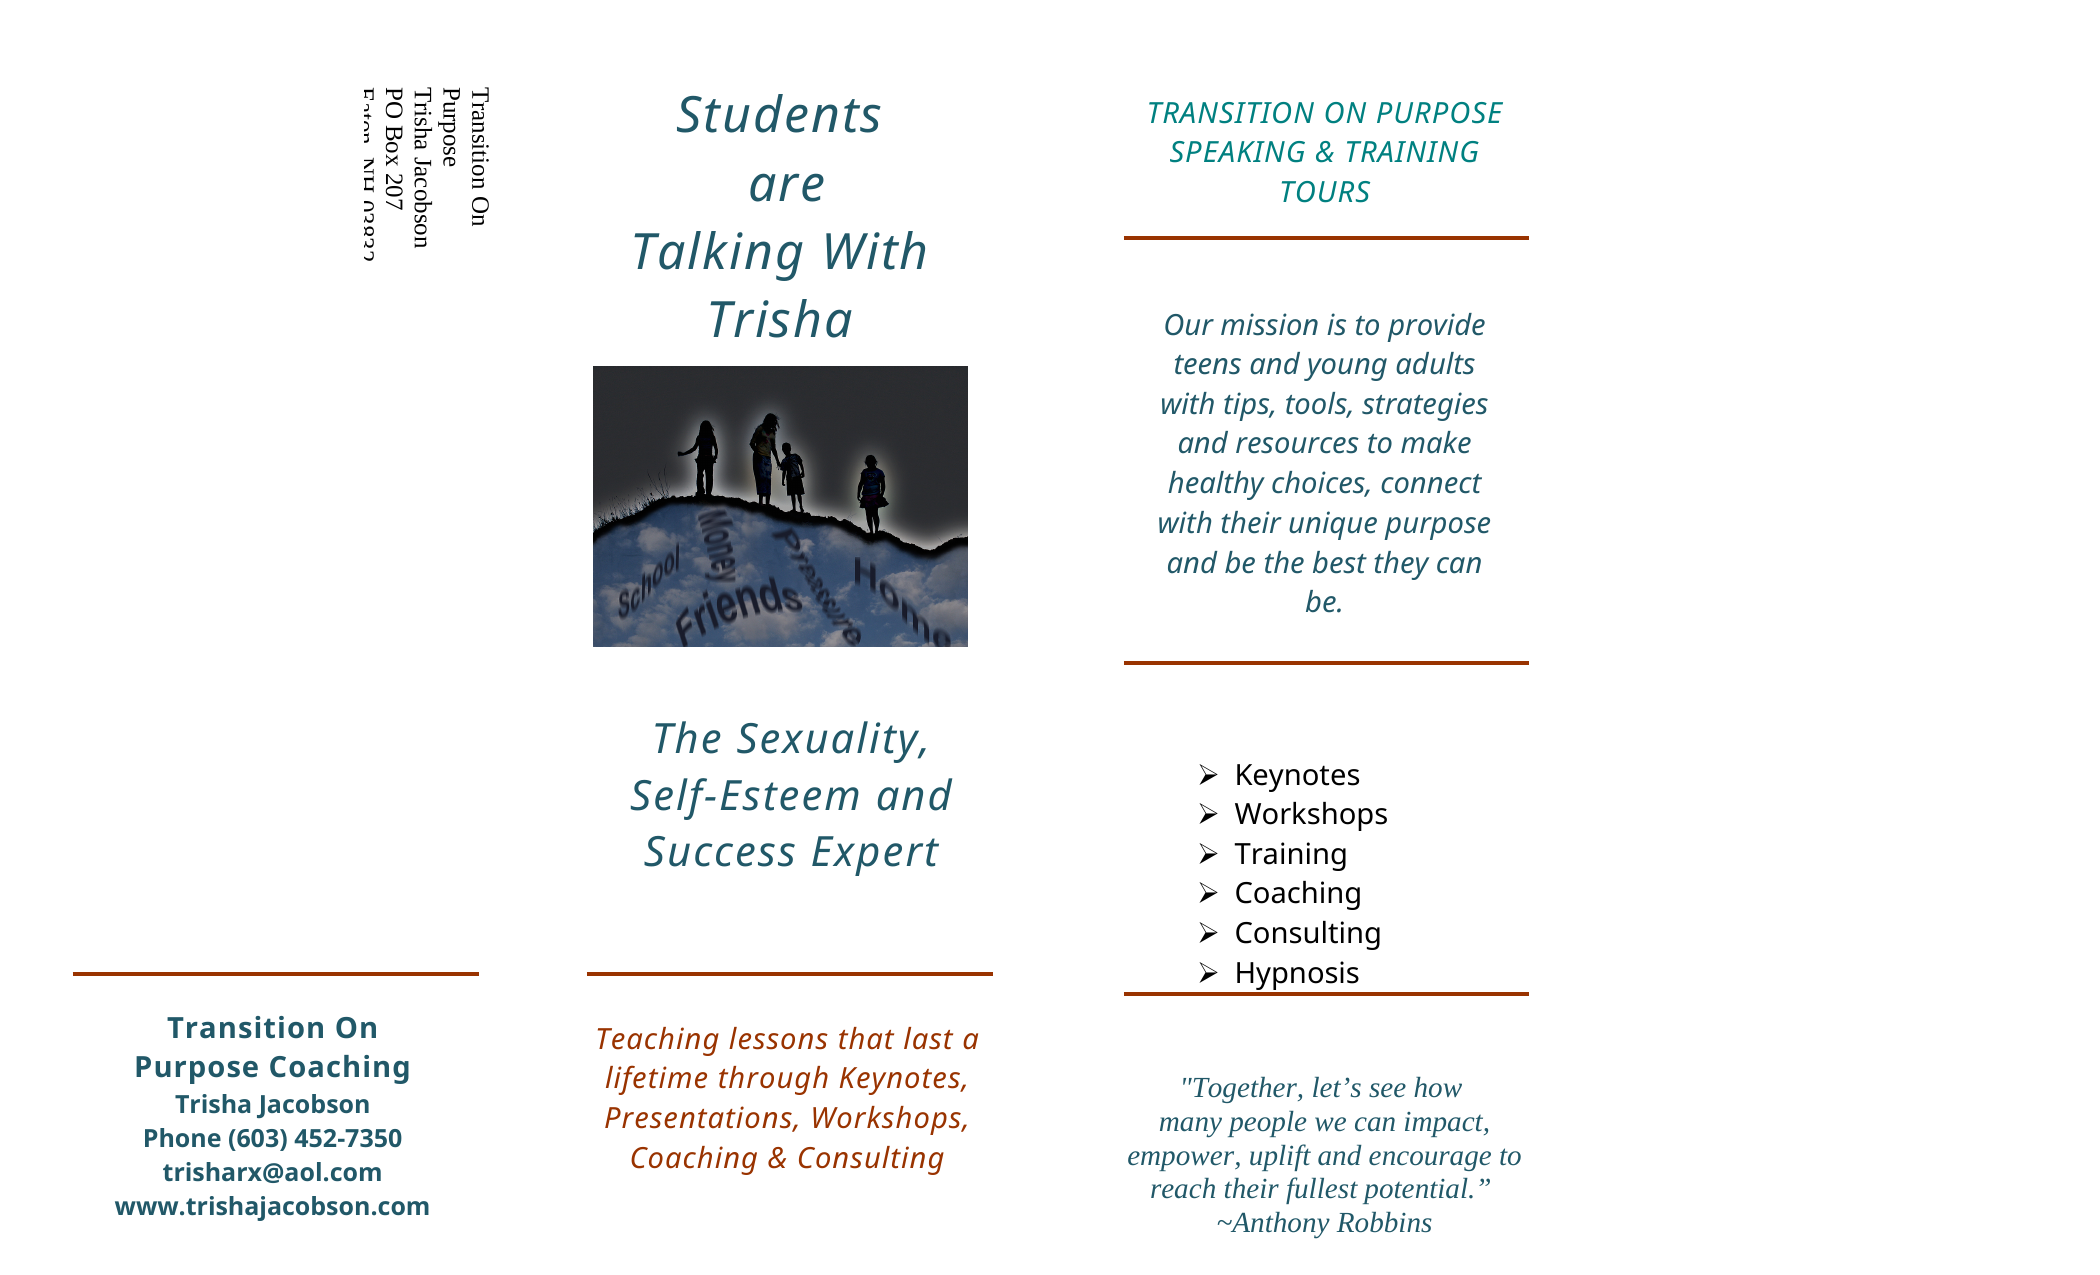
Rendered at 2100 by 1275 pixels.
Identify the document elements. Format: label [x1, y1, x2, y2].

picture [593, 366, 968, 647]
